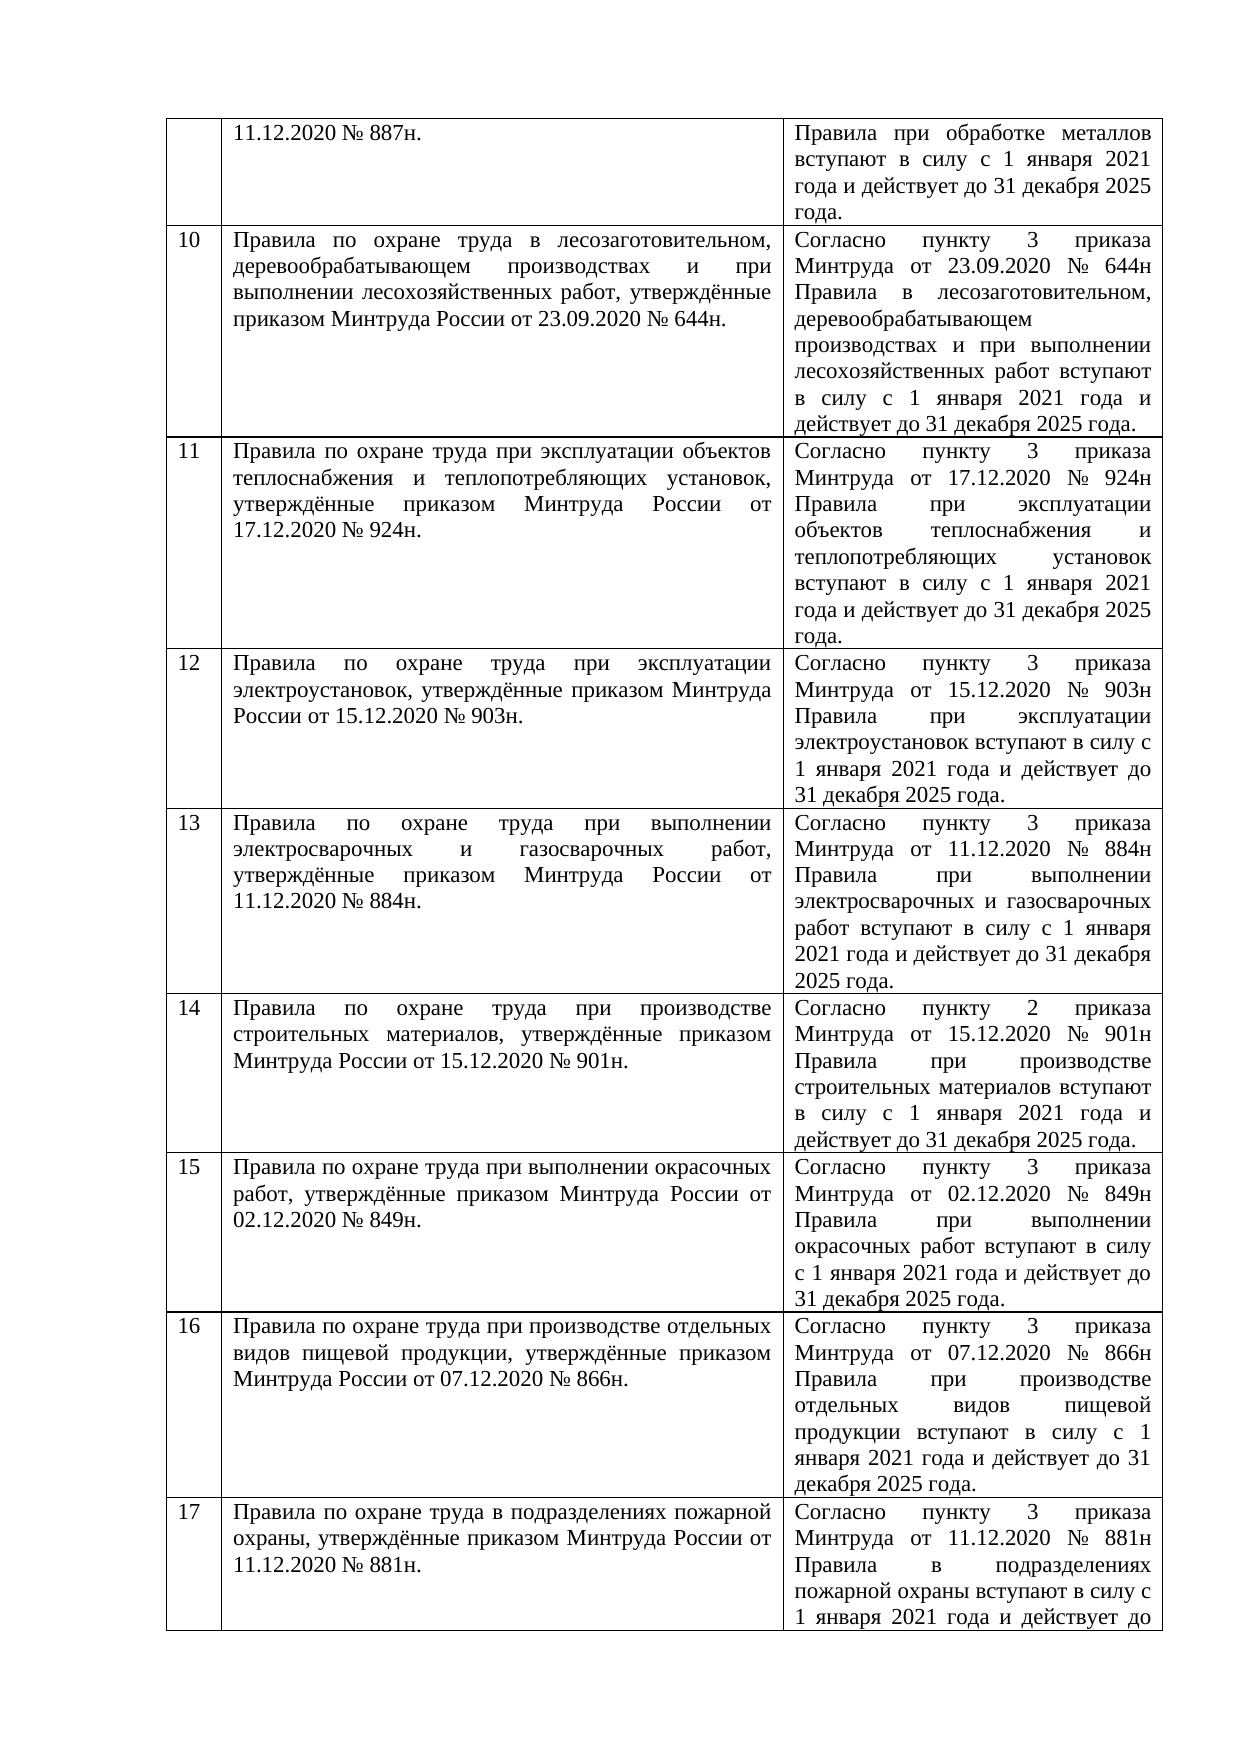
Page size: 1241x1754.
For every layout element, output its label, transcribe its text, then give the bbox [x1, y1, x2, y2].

table_cell 16 [167, 1313, 221, 1497]
table_cell Правила по охране труда при производстве отдельных видов пищевой продукции, утверждённые приказом Минтруда России от 07.12.2020 № 866н. [222, 1313, 783, 1497]
table_cell 14 [167, 994, 221, 1152]
table_cell 11 [167, 438, 221, 648]
table_cell Правила по охране труда при выполнении электросварочных и газосварочных работ, утверждённые приказом Минтруда России от 11.12.2020 № 884н. [222, 809, 783, 993]
table_cell Правила по охране труда при производстве строительных материалов, утверждённые приказом Минтруда России от 15.12.2020 № 901н. [222, 994, 783, 1152]
table_cell Правила по охране труда при выполнении окрасочных работ, утверждённые приказом Минтруда России от 02.12.2020 № 849н. [222, 1153, 783, 1311]
table_cell 17 [167, 1498, 221, 1630]
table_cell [222, 119, 783, 224]
table_cell Согласно пункту 3 приказа Минтруда от 23.09.2020 № 644н Правила в лесозаготовительном, деревообрабатывающем производствах и при выполнении лесохозяйственных работ вступают в силу с 1 января 2021 года и действует до 31 декабря 2025 года. [784, 226, 1162, 436]
table_cell Согласно пункту 3 приказа Минтруда от 02.12.2020 № 849н Правила при выполнении окрасочных работ вступают в силу с 1 января 2021 года и действует до 31 декабря 2025 года. [784, 1153, 1162, 1311]
table_cell Правила по охране труда в лесозаготовительном, деревообрабатывающем производствах и при выполнении лесохозяйственных работ, утверждённые приказом Минтруда России от 23.09.2020 № 644н. [222, 226, 783, 436]
table_cell 12 [167, 649, 221, 807]
table_cell Правила по охране труда при эксплуатации объектов теплоснабжения и теплопотребляющих установок, утверждённые приказом Минтруда России от 17.12.2020 № 924н. [222, 438, 783, 648]
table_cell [222, 1498, 783, 1630]
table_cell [784, 1498, 1162, 1630]
table_cell Согласно пункту 3 приказа Минтруда от 11.12.2020 № 884н Правила при выполнении электросварочных и газосварочных работ вступают в силу с 1 января 2021 года и действует до 31 декабря 2025 года. [784, 809, 1162, 993]
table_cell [784, 119, 1162, 224]
table_cell Согласно пункту 2 приказа Минтруда от 15.12.2020 № 901н Правила при производстве строительных материалов вступают в силу с 1 января 2021 года и действует до 31 декабря 2025 года. [784, 994, 1162, 1152]
table_cell 10 [167, 226, 221, 436]
table_cell Согласно пункту 3 приказа Минтруда от 15.12.2020 № 903н Правила при эксплуатации электроустановок вступают в силу с 1 января 2021 года и действует до 31 декабря 2025 года. [784, 649, 1162, 807]
table_cell Согласно пункту 3 приказа Минтруда от 07.12.2020 № 866н Правила при производстве отдельных видов пищевой продукции вступают в силу с 1 января 2021 года и действует до 31 декабря 2025 года. [784, 1313, 1162, 1497]
table_cell 13 [167, 809, 221, 993]
table_cell Правила по охране труда при эксплуатации электроустановок, утверждённые приказом Минтруда России от 15.12.2020 № 903н. [222, 649, 783, 807]
table_cell Согласно пункту 3 приказа Минтруда от 17.12.2020 № 924н Правила при эксплуатации объектов теплоснабжения и теплопотребляющих установок вступают в силу с 1 января 2021 года и действует до 31 декабря 2025 года. [784, 438, 1162, 648]
table_cell 15 [167, 1153, 221, 1311]
table_cell 9 [167, 119, 221, 224]
